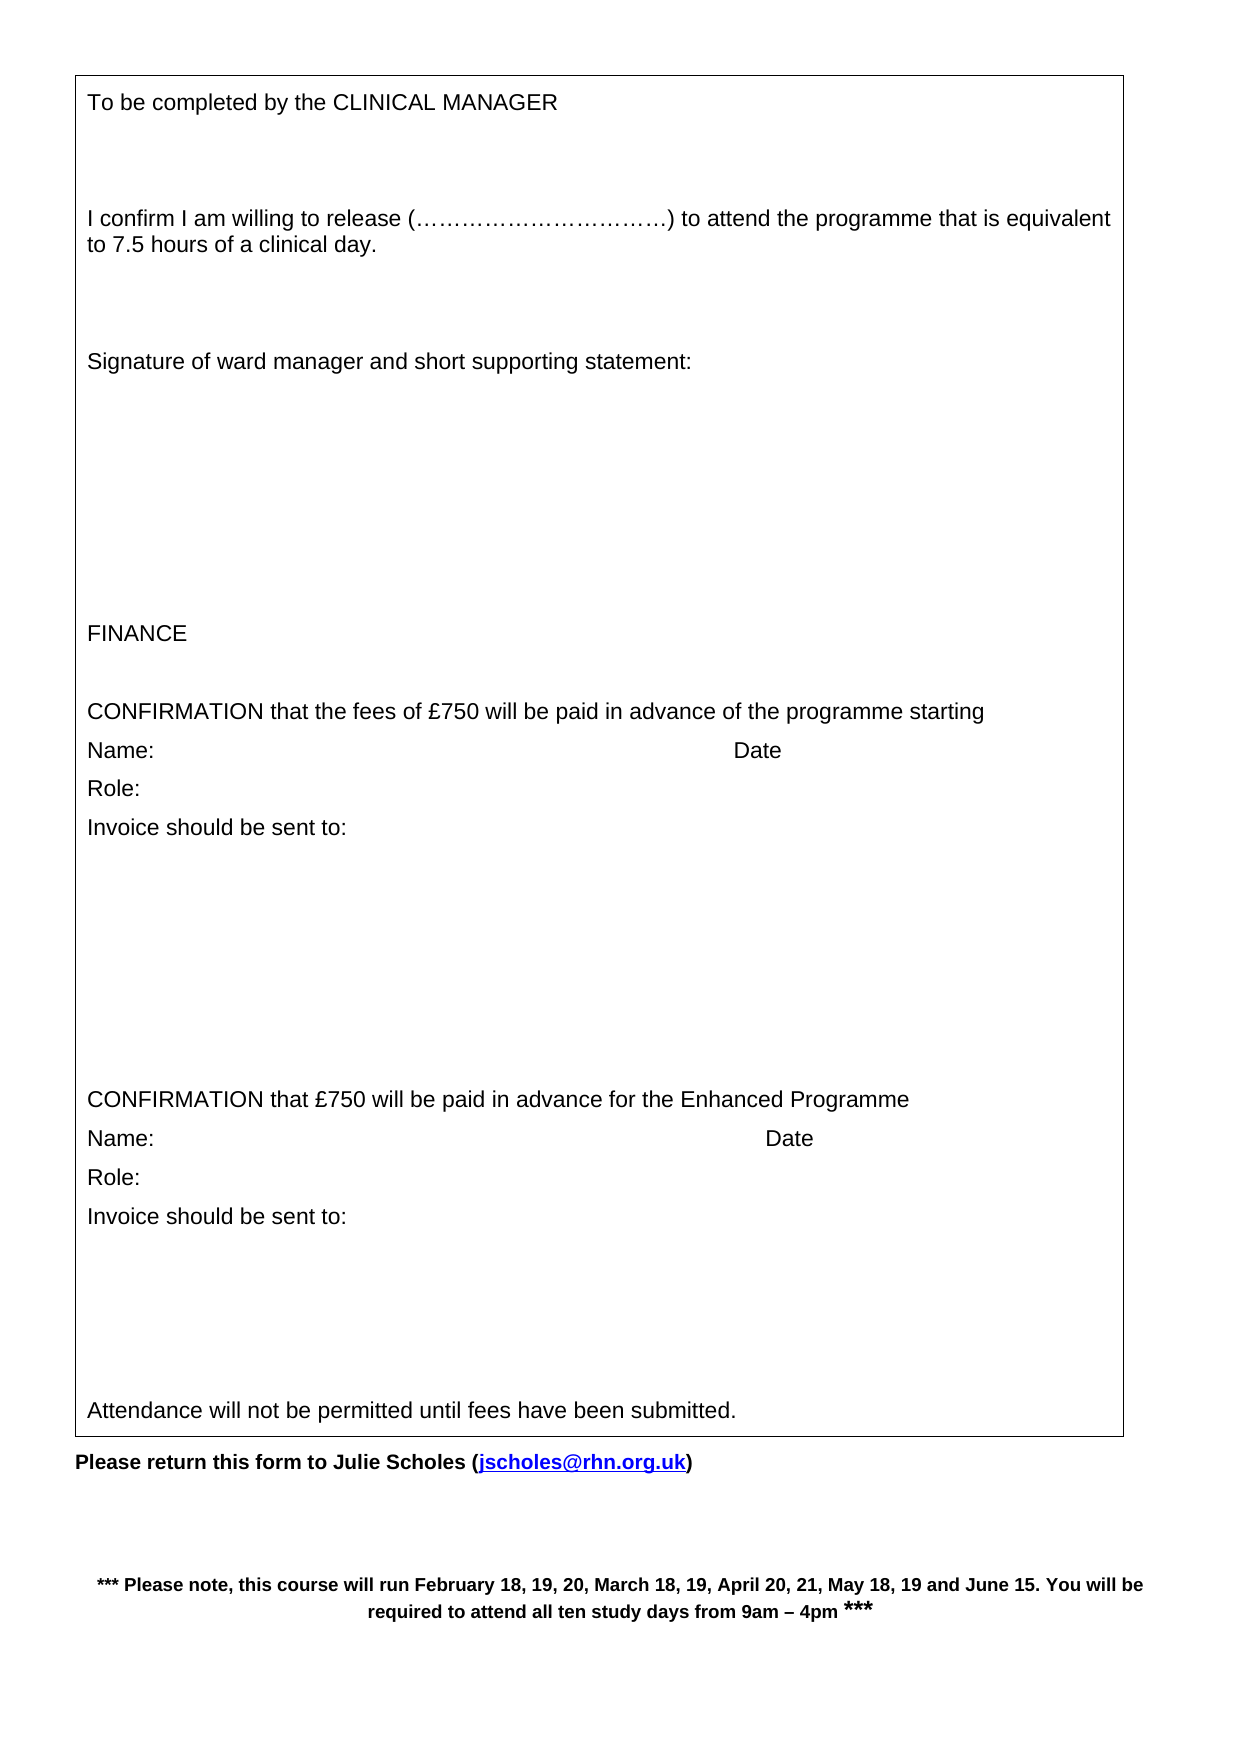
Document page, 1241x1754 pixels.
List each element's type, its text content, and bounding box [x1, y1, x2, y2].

table_header To be completed by the CLINICAL MANAGER I confirm I am willing to release (……………………………) to attend the programme that is equivalent to 7.5 hours of a clinical day. Signature of ward manager and short supporting statement: FINANCE CONFIRMATION that the fees of £750 will be paid in advance of the programme starting Name: Date Role: Invoice should be sent to: CONFIRMATION that £750 will be paid in advance for the Enhanced Programme Name: Date Role: Invoice should be sent to: Attendance will not be permitted until fees have been submitted. [76, 76, 1123, 1436]
text Please return this form to Julie Scholes (jscholes@rhn.org.uk) [75, 1449, 1165, 1473]
